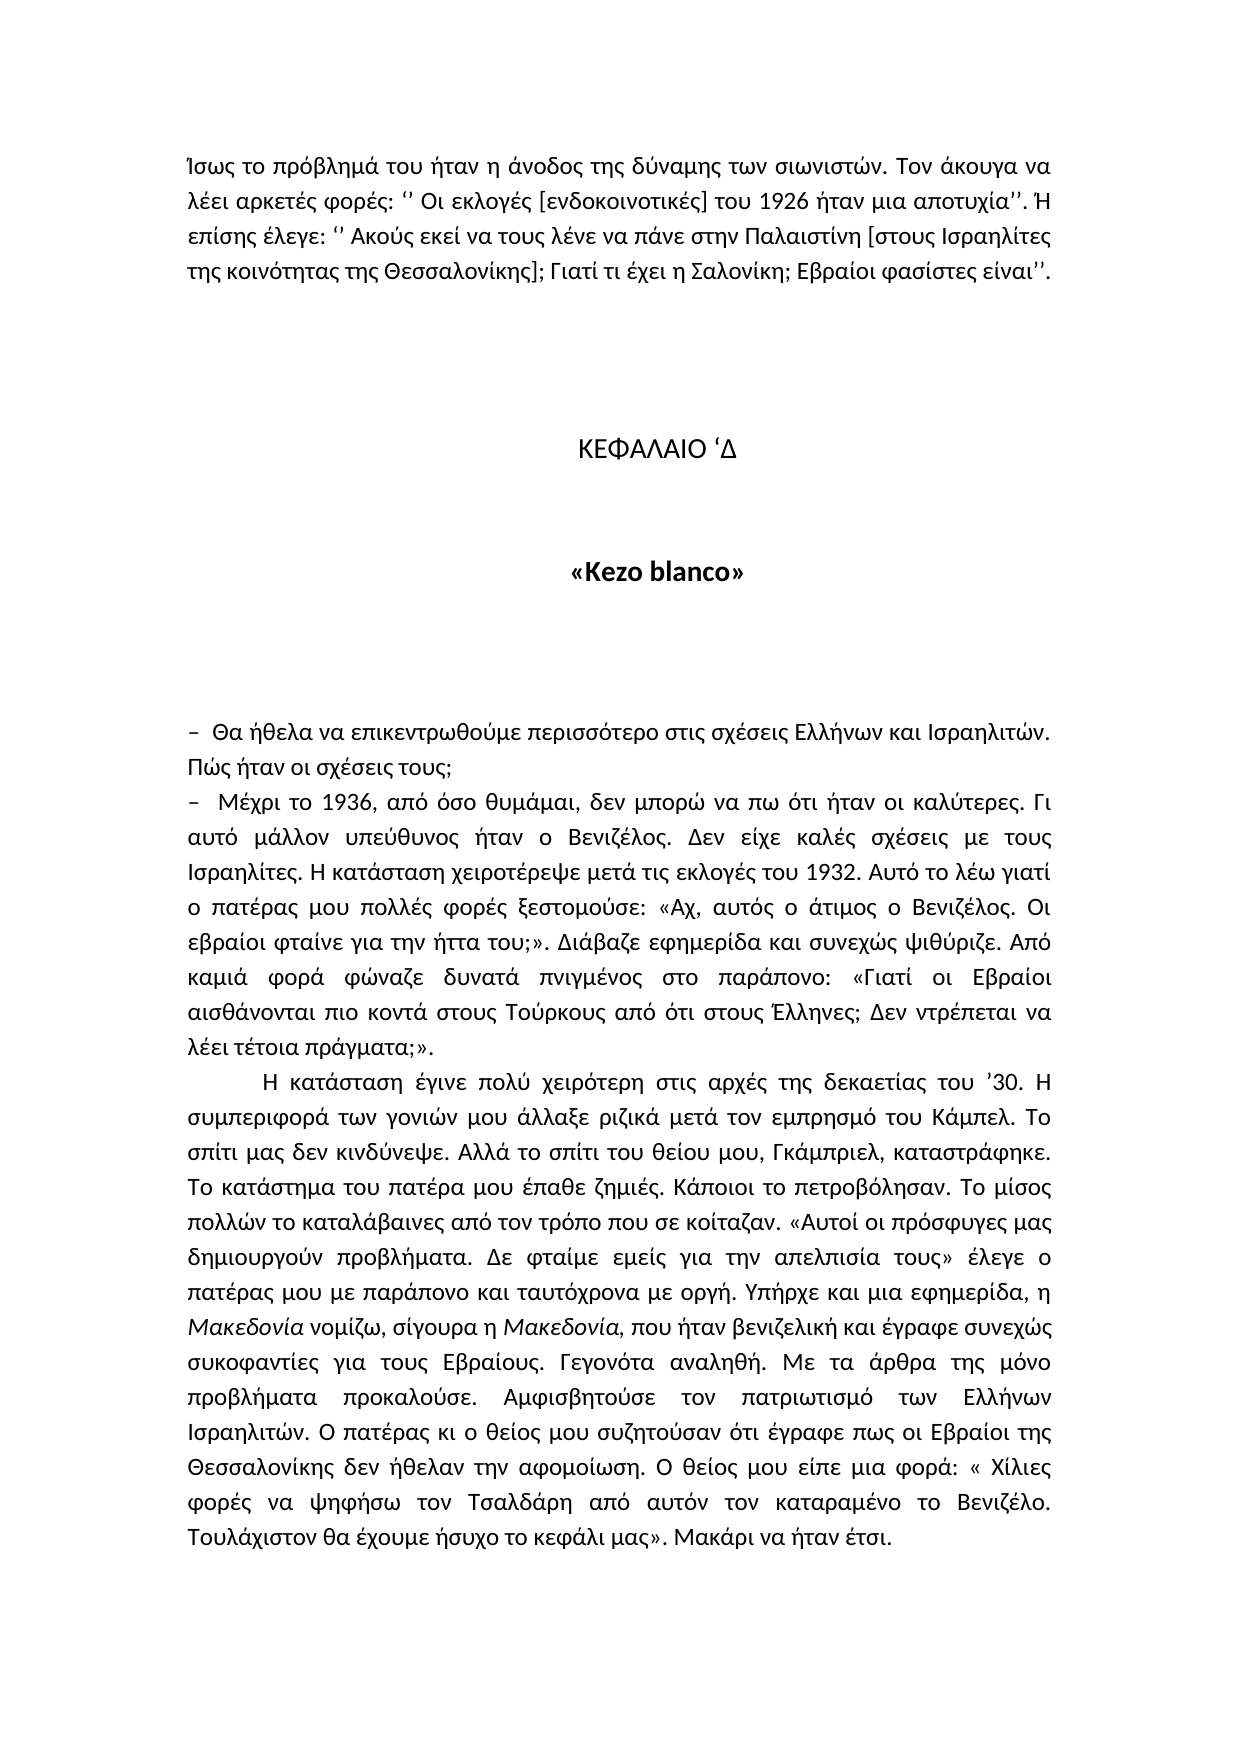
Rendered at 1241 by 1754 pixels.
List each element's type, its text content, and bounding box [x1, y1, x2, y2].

text «Kezo blanco» [187, 553, 1053, 588]
text – Θα ήθελα να επικεντρωθούμε περισσότερο στις σχέσεις Ελλήνων και Ισραηλιτών. Πώς ήταν οι σχέσεις τους; [187, 717, 1053, 782]
text – Μέχρι το 1936, από όσο θυμάμαι, δεν μπορώ να πω ότι ήταν οι καλύτερες. Γι αυτό μάλλον υπεύθυνος ήταν ο Βενιζέλος. Δεν είχε καλές σχέσεις με τους Ισραηλίτες. Η κατάσταση χειροτέρεψε μετά τις εκλογές του 1932. Αυτό το λέω γιατί ο πατέρας μου πολλές φορές ξεστομούσε: «Αχ, αυτός ο άτιμος ο Βενιζέλος. Οι εβραίοι φταίνε για την ήττα του;». Διάβαζε εφημερίδα και συνεχώς ψιθύριζε. Από καμιά φορά φώναζε δυνατά πνιγμένος στο παράπονο: «Γιατί οι Εβραίοι αισθάνονται πιο κοντά στους Τούρκους από ότι στους Έλληνες; Δεν ντρέπεται να λέει τέτοια πράγματα;». [187, 787, 1053, 1062]
text Η κατάσταση έγινε πολύ χειρότερη στις αρχές της δεκαετίας του ’30. Η συμπεριφορά των γονιών μου άλλαξε ριζικά μετά τον εμπρησμό του Κάμπελ. Το σπίτι μας δεν κινδύνεψε. Αλλά το σπίτι του θείου μου, Γκάμπριελ, καταστράφηκε. Το κατάστημα του πατέρα μου έπαθε ζημιές. Κάποιοι το πετροβόλησαν. Το μίσος πολλών το καταλάβαινες από τον τρόπο που σε κοίταζαν. «Αυτοί οι πρόσφυγες μας δημιουργούν προβλήματα. Δε φταίμε εμείς για την απελπισία τους» έλεγε ο πατέρας μου με παράπονο και ταυτόχρονα με οργή. Υπήρχε και μια εφημερίδα, η Μακεδονία νομίζω, σίγουρα η Μακεδονία, που ήταν βενιζελική και έγραφε συνεχώς συκοφαντίες για τους Εβραίους. Γεγονότα αναληθή. Με τα άρθρα της μόνο προβλήματα προκαλούσε. Αμφισβητούσε τον πατριωτισμό των Ελλήνων Ισραηλιτών. Ο πατέρας κι ο θείος μου συζητούσαν ότι έγραφε πως οι Εβραίοι της Θεσσαλονίκης δεν ήθελαν την αφομοίωση. Ο θείος μου είπε μια φορά: « Χίλιες φορές να ψηφήσω τον Τσαλδάρη από αυτόν τον καταραμένο το Βενιζέλο. Τουλάχιστον θα έχουμε ήσυχο το κεφάλι μας». Μακάρι να ήταν έτσι. [187, 1067, 1053, 1552]
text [187, 150, 1053, 286]
text ΚΕΦΑΛΑΙΟ ‘Δ [187, 430, 1053, 466]
